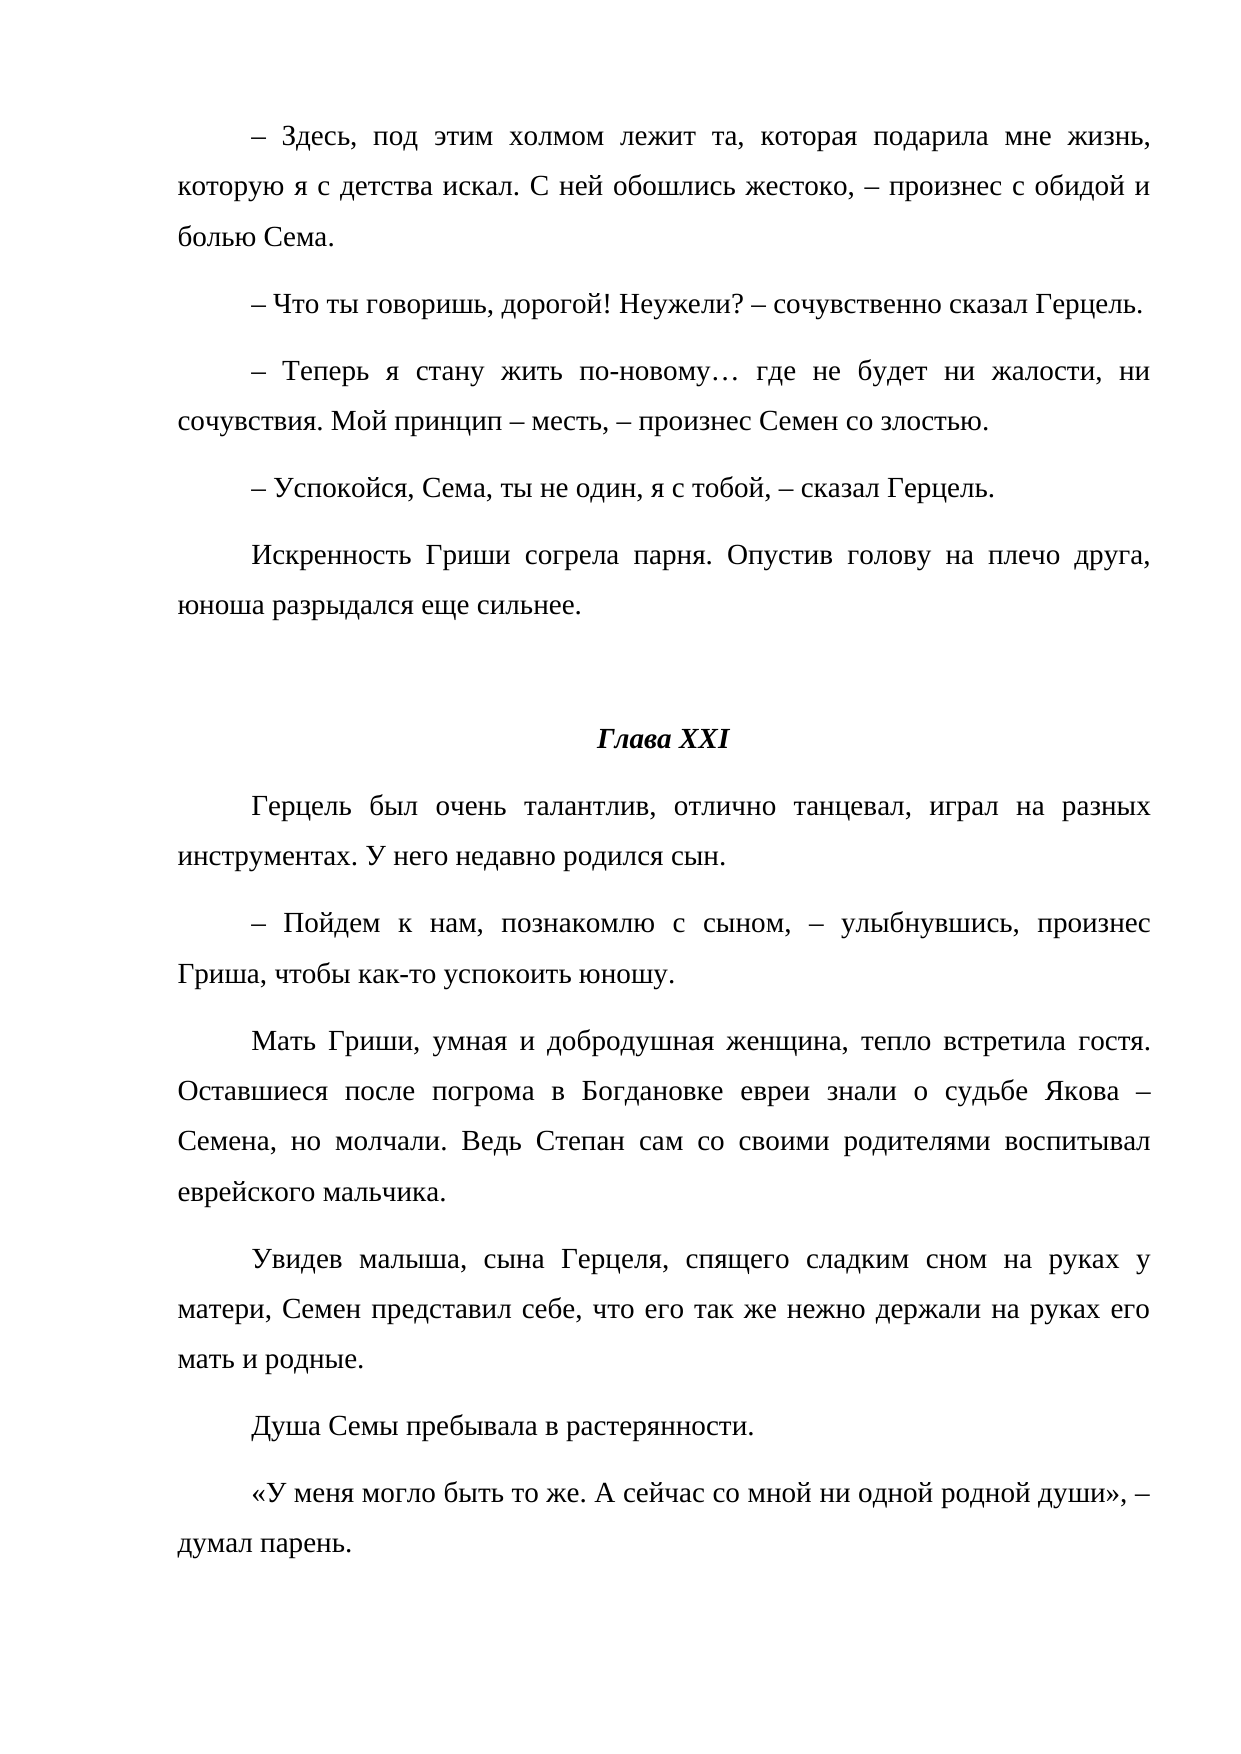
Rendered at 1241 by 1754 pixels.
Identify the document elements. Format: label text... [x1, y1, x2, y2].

text Глава XXI [177, 721, 1152, 755]
text – Успокойся, Сема, ты не один, я с тобой, – сказал Герцель. [177, 470, 1152, 503]
text Душа Семы пребывала в растерянности. [177, 1408, 1152, 1442]
text Мать Гриши, умная и добродушная женщина, тепло встретила гостя. Оставшиеся после погрома в Богдановке евреи знали о судьбе Якова – Семена, но молчали. Ведь Степан сам со своими родителями воспитывал еврейского мальчика. [177, 1023, 1152, 1207]
text Искренность Гриши согрела парня. Опустив голову на плечо друга, юноша разрыдался еще сильнее. [177, 537, 1152, 621]
text – Здесь, под этим холмом лежит та, которая подарила мне жизнь, которую я с детства искал. С ней обошлись жестоко, – произнес с обидой и болью Сема. [177, 118, 1152, 252]
text «У меня могло быть то же. А сейчас со мной ни одной родной души», – думал парень. [177, 1475, 1152, 1559]
text – Теперь я стану жить по-новому… где не будет ни жалости, ни сочувствия. Мой принцип – месть, – произнес Семен со злостью. [177, 353, 1152, 437]
text Увидев малыша, сына Герцеля, спящего сладким сном на руках у матери, Семен представил себе, что его так же нежно держали на руках его мать и родные. [177, 1241, 1152, 1375]
text Герцель был очень талантлив, отлично танцевал, играл на разных инструментах. У него недавно родился сын. [177, 788, 1152, 872]
text – Что ты говоришь, дорогой! Неужели? – сочувственно сказал Герцель. [177, 286, 1152, 319]
text – Пойдем к нам, познакомлю с сыном, – улыбнувшись, произнес Гриша, чтобы как-то успокоить юношу. [177, 906, 1152, 989]
